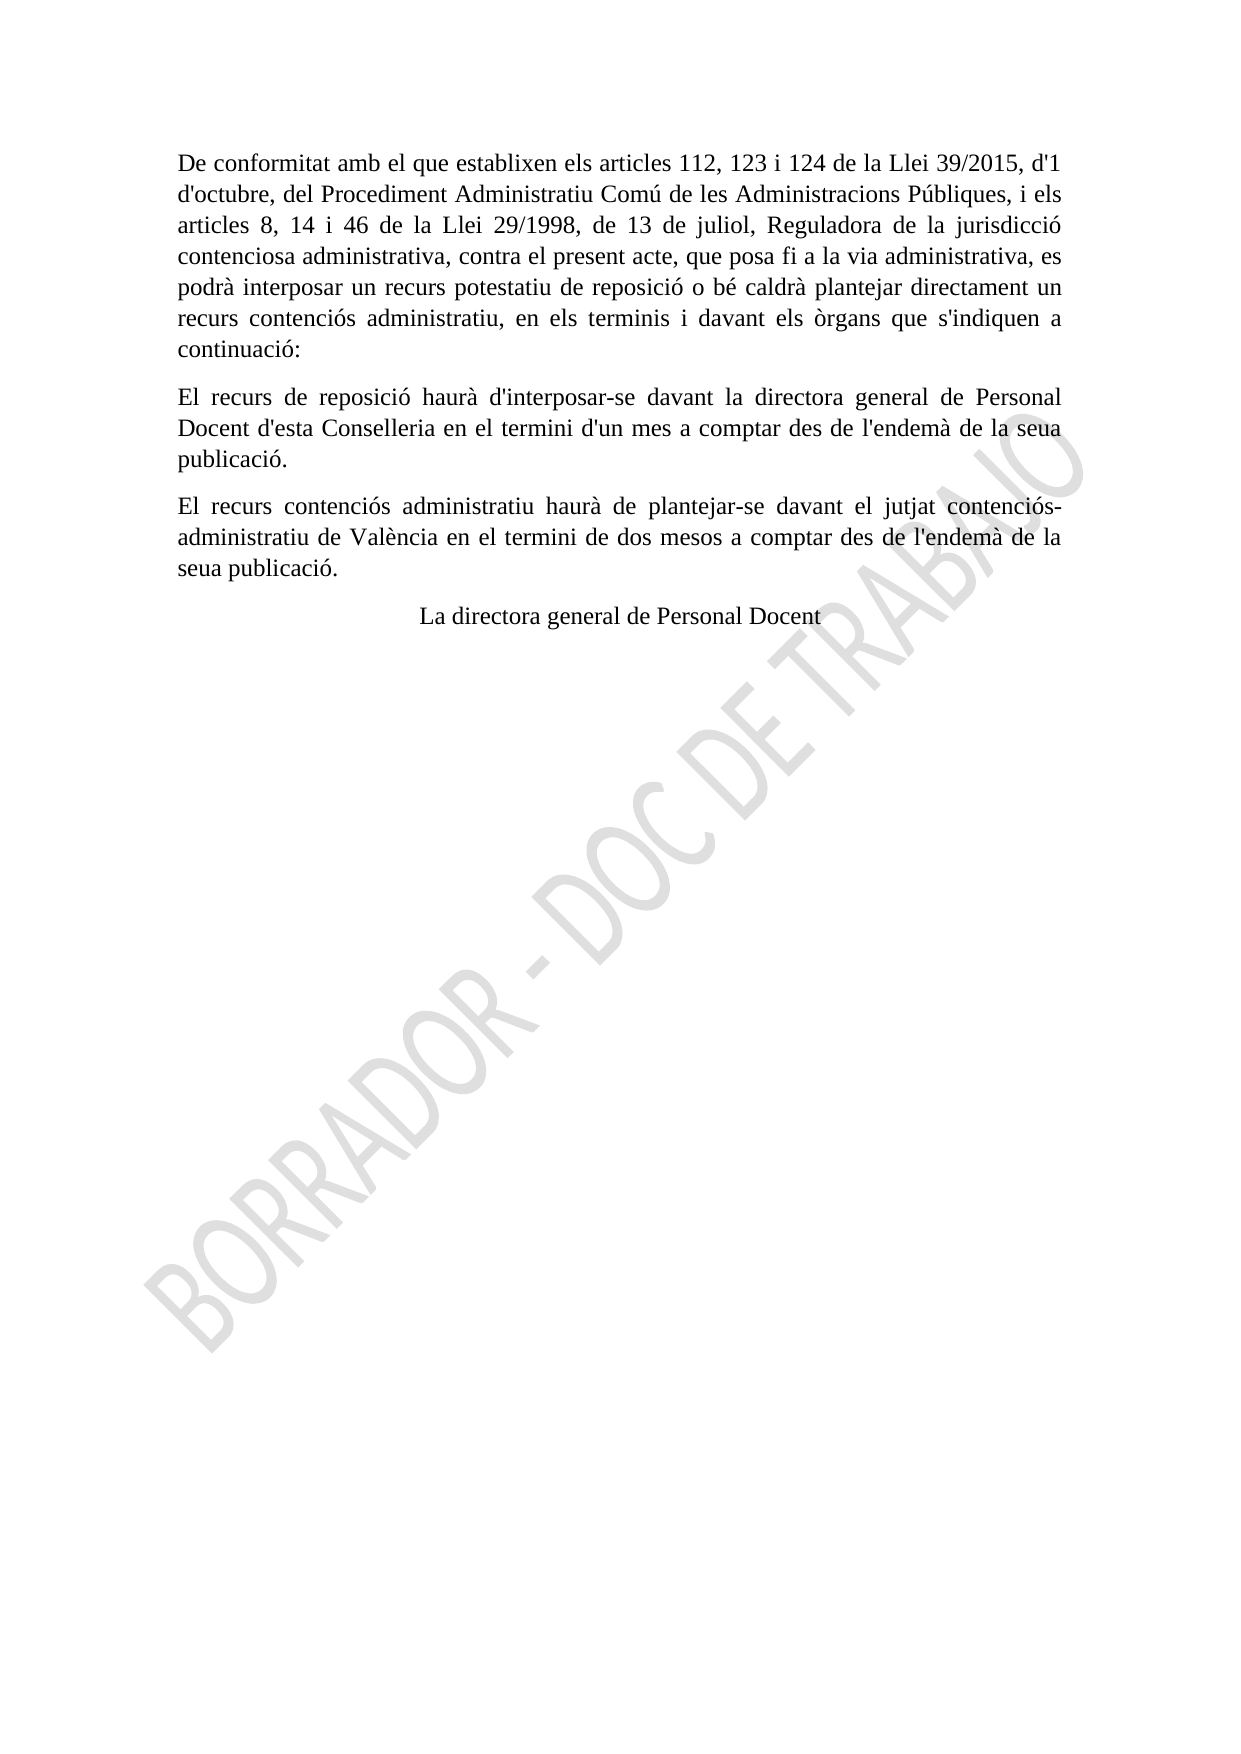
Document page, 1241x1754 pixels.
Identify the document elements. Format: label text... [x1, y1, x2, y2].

text El recurs de reposició haurà d'interposar-se davant la directora general de Personal Docent d'esta Conselleria en el termini d'un mes a comptar des de l'endemà de la seua publicació. [177, 382, 1063, 472]
text De conformitat amb el que establixen els articles 112, 123 i 124 de la Llei 39/2015, d'1 d'octubre, del Procediment Administratiu Comú de les Administracions Públiques, i els articles 8, 14 i 46 de la Llei 29/1998, de 13 de juliol, Reguladora de la jurisdicció contenciosa administrativa, contra el present acte, que posa fi a la via administrativa, es podrà interposar un recurs potestatiu de reposició o bé caldrà plantejar directament un recurs contenciós administratiu, en els terminis i davant els òrgans que s'indiquen a continuació: [177, 148, 1063, 363]
text El recurs contenciós administratiu haurà de plantejar-se davant el jutjat contenciós-administratiu de València en el termini de dos mesos a comptar des de l'endemà de la seua publicació. [177, 491, 1063, 582]
text La directora general de Personal Docent [177, 601, 1063, 630]
